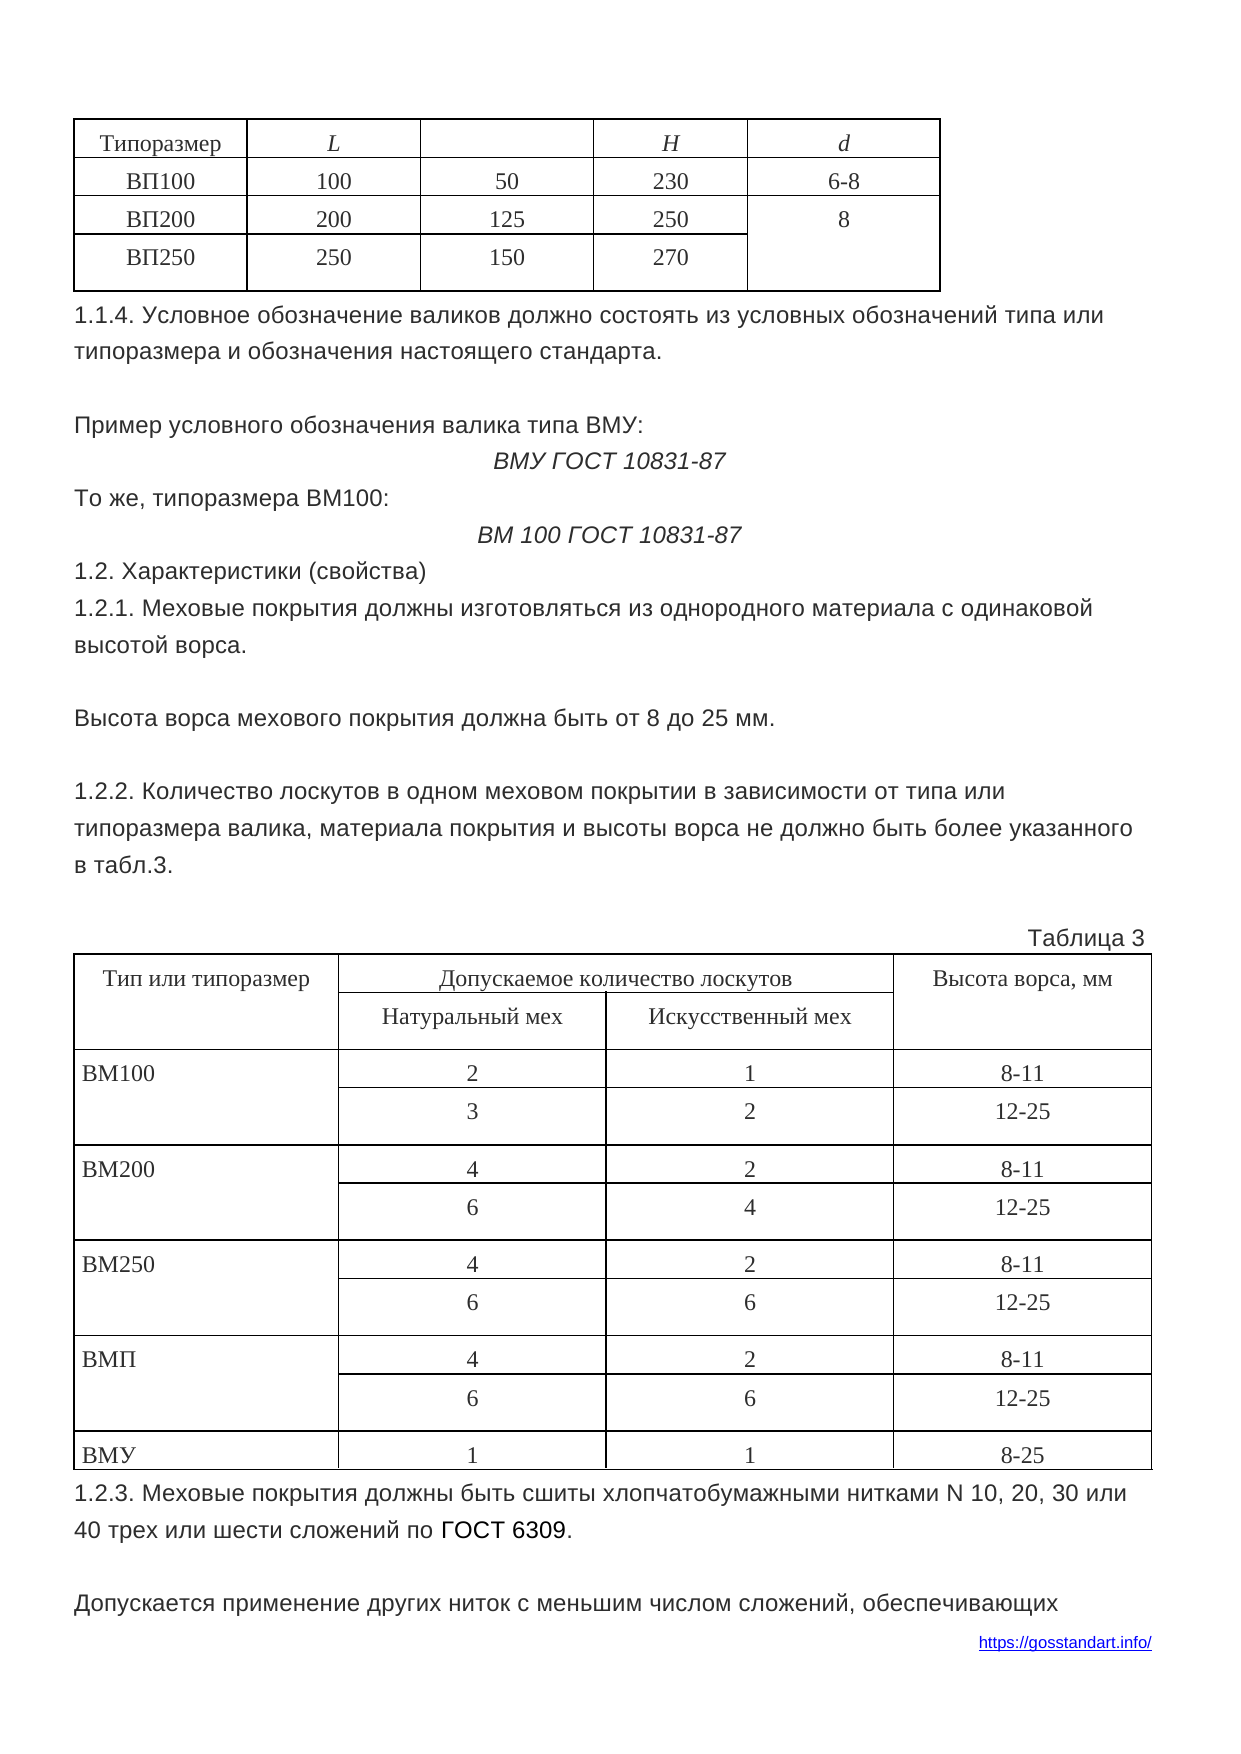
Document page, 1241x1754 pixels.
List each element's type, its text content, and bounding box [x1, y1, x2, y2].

table_cell ВП100 [75, 158, 246, 194]
text То же, типоразмера ВМ100: [74, 475, 1152, 512]
table_cell [75, 1182, 338, 1239]
table_cell 8-11 [894, 1336, 1151, 1373]
table_cell Н [594, 120, 747, 156]
table_cell 6 [339, 1279, 605, 1335]
table_cell 6 [607, 1279, 893, 1335]
text ВМ 100 ГОСТ 10831-87 [74, 512, 1152, 548]
table_cell 4 [339, 1336, 605, 1373]
text 1.1.4. Условное обозначение валиков должно состоять из условных обозначений типа или типоразмера и обозначения настоящего стандарта. Пример условного обозначения валика типа ВМУ: [74, 292, 1152, 438]
table_cell 250 [594, 196, 747, 233]
table_cell Натуральный мех [339, 993, 605, 1048]
table_cell 1 [339, 1432, 605, 1468]
table_cell 8 [748, 196, 939, 233]
table_cell [75, 1373, 338, 1430]
table_cell 6 [339, 1375, 605, 1430]
table_cell 2 [607, 1336, 893, 1373]
table_cell d [748, 120, 939, 156]
table_cell [75, 1278, 338, 1335]
table_cell 12-25 [894, 1088, 1151, 1144]
table_cell 2 [607, 1088, 893, 1144]
table_cell ВМ200 [75, 1146, 338, 1182]
table_cell 230 [594, 158, 747, 194]
table_cell [421, 120, 593, 156]
table_cell ВМУ [75, 1432, 338, 1468]
table_cell 4 [339, 1241, 605, 1278]
table_cell [75, 991, 338, 1048]
table_cell 125 [421, 196, 593, 233]
table_cell 8-11 [894, 1241, 1151, 1278]
table_cell 8-25 [894, 1432, 1151, 1468]
table_cell 8-11 [894, 1050, 1151, 1087]
table_cell 2 [607, 1146, 893, 1182]
table_cell 2 [607, 1241, 893, 1278]
table_cell 100 [248, 158, 420, 194]
text 1.2. Характеристики (свойства) [74, 548, 1152, 585]
table_cell 150 [421, 235, 593, 290]
table_cell [75, 1087, 338, 1144]
table_cell 270 [594, 235, 747, 290]
table_cell 250 [248, 235, 420, 290]
table_cell 1 [607, 1050, 893, 1087]
text ВМУ ГОСТ 10831-87 [74, 438, 1152, 475]
table_cell ВМП [75, 1336, 338, 1373]
table_cell 4 [607, 1184, 893, 1239]
table_cell 12-25 [894, 1184, 1151, 1239]
table_cell 1 [607, 1432, 893, 1468]
table_cell 6-8 [748, 158, 939, 194]
table_cell 6 [339, 1184, 605, 1239]
table_cell Искусственный мех [607, 993, 893, 1048]
table_cell 50 [421, 158, 593, 194]
table_cell 12-25 [894, 1375, 1151, 1430]
table_cell 2 [339, 1050, 605, 1087]
table_cell [894, 991, 1151, 1048]
table_cell ВМ100 [75, 1050, 338, 1087]
table_cell Высота ворса, мм [894, 955, 1151, 991]
table_cell [748, 233, 939, 290]
table_cell 12-25 [894, 1279, 1151, 1335]
text Таблица 3 [74, 915, 1152, 952]
table_cell Типоразмер [75, 120, 246, 156]
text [74, 1470, 1152, 1617]
table_cell 200 [248, 196, 420, 233]
table_cell ВМ250 [75, 1241, 338, 1278]
table_cell Допускаемое количество лоскутов [339, 955, 893, 991]
table_cell ВП250 [75, 235, 246, 290]
table_cell Тип или типоразмер [75, 955, 338, 991]
text 1.2.1. Меховые покрытия должны изготовляться из однородного материала с одинаковой высотой ворса. Высота ворса мехового покрытия должна быть от 8 до 25 мм. 1.2.2. Количество лоскутов в одном меховом покрытии в зависимости от типа или типоразмера валика, материала покрытия и высоты ворса не должно быть более указанного в табл.3. [74, 585, 1152, 878]
table_cell ВП200 [75, 196, 246, 233]
table_cell 4 [339, 1146, 605, 1182]
table_cell 3 [339, 1088, 605, 1144]
table_cell L [248, 120, 420, 156]
table_cell 6 [607, 1375, 893, 1430]
table_cell 8-11 [894, 1146, 1151, 1182]
